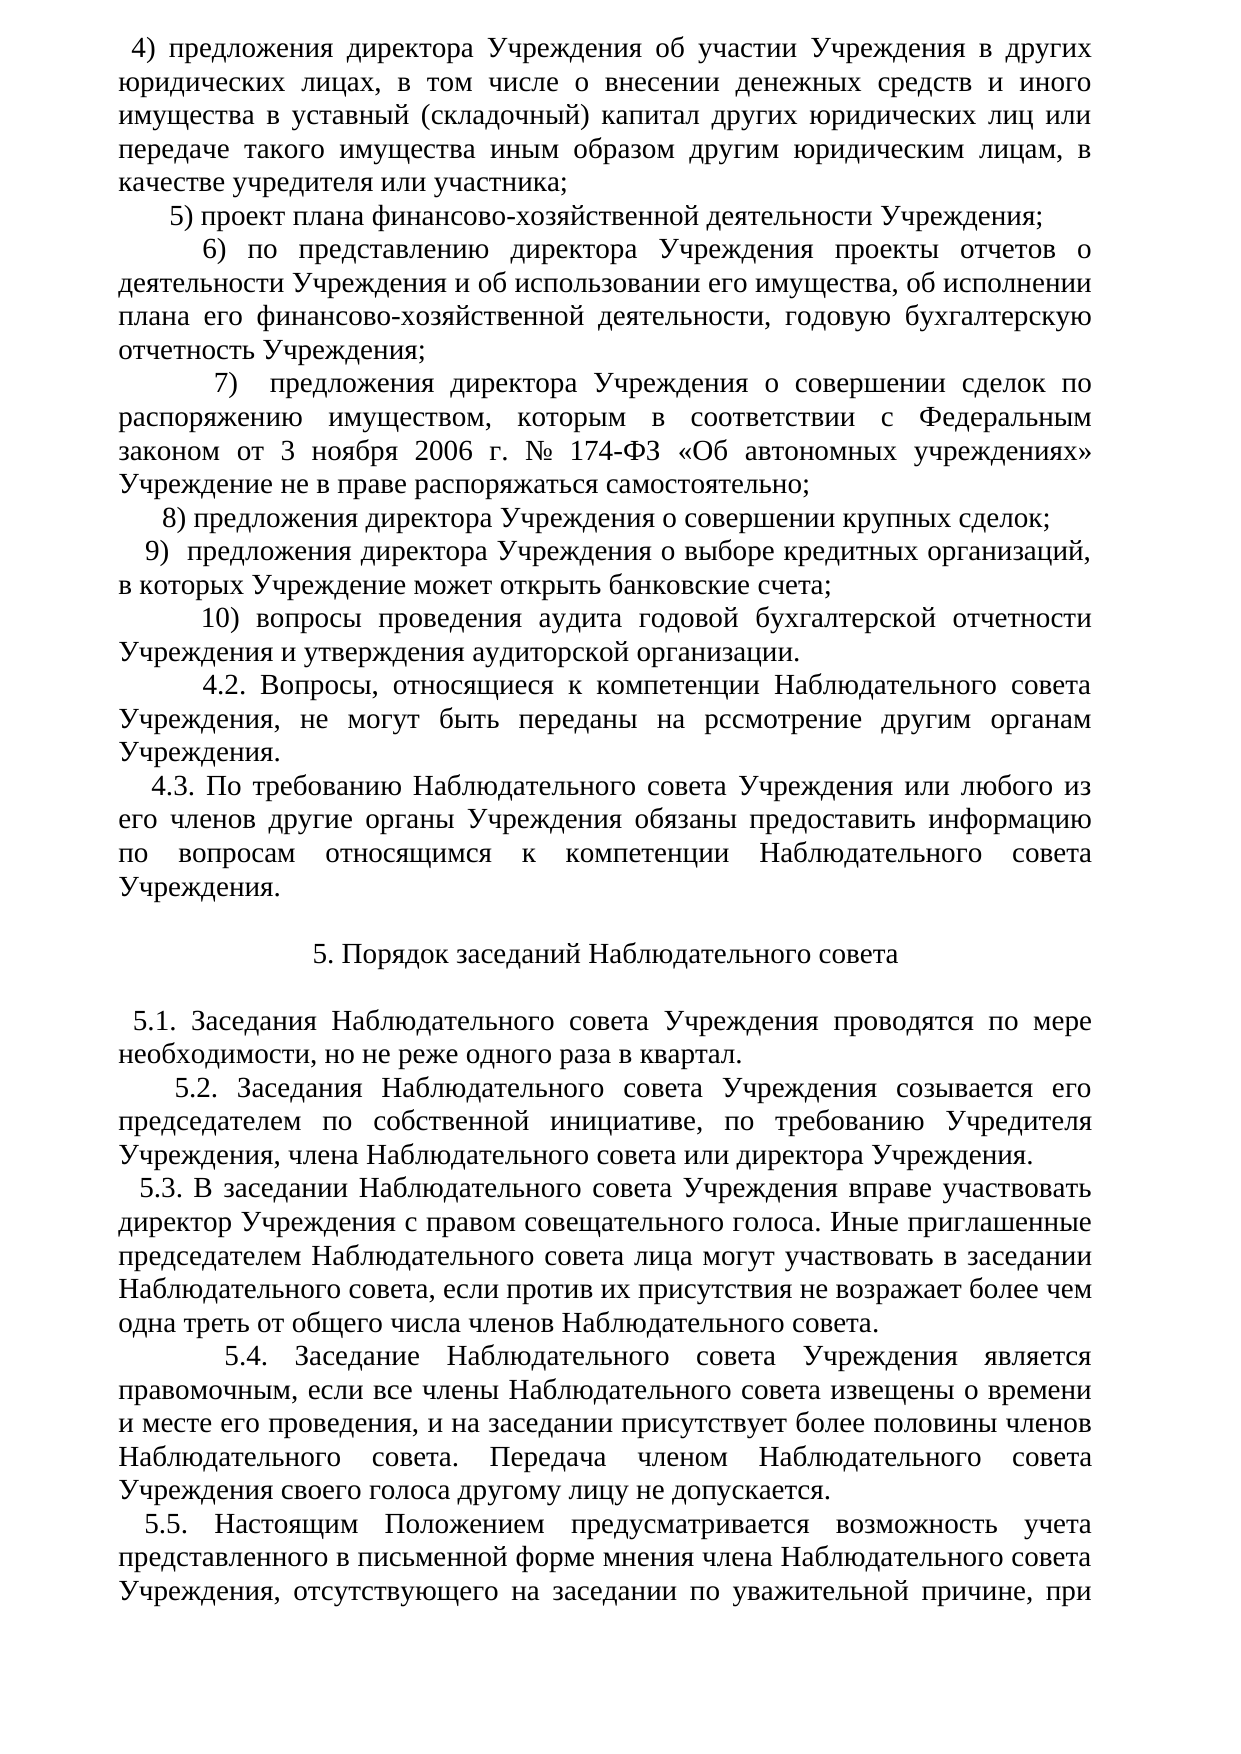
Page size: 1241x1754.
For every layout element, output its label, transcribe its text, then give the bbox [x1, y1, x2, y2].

text 5. Порядок заседаний Наблюдательного совета [118, 936, 1093, 969]
text 8) предложения директора Учреждения о совершении крупных сделок; [118, 500, 1093, 533]
text 5.1. Заседания Наблюдательного совета Учреждения проводятся по мере необходимости, но не реже одного раза в квартал. [118, 1003, 1093, 1070]
text 10) вопросы проведения аудита годовой бухгалтерской отчетности Учреждения и утверждения аудиторской организации. [118, 600, 1093, 667]
text 5.2. Заседания Наблюдательного совета Учреждения созывается его председателем по собственной инициативе, по требованию Учредителя Учреждения, члена Наблюдательного совета или директора Учреждения. [118, 1070, 1093, 1171]
text 9) предложения директора Учреждения о выборе кредитных организаций, в которых Учреждение может открыть банковские счета; [118, 533, 1093, 600]
text 4) предложения директора Учреждения об участии Учреждения в других юридических лицах, в том числе о внесении денежных средств и иного имущества в уставный (складочный) капитал других юридических лиц или передаче такого имущества иным образом другим юридическим лицам, в качестве учредителя или участника; [118, 30, 1093, 198]
text 4.3. По требованию Наблюдательного совета Учреждения или любого из его членов другие органы Учреждения обязаны предоставить информацию по вопросам относящимся к компетенции Наблюдательного совета Учреждения. [118, 768, 1093, 902]
text 4.2. Вопросы, относящиеся к компетенции Наблюдательного совета Учреждения, не могут быть переданы на рссмотрение другим органам Учреждения. [118, 667, 1093, 768]
text 5.4. Заседание Наблюдательного совета Учреждения является правомочным, если все члены Наблюдательного совета извещены о времени и месте его проведения, и на заседании присутствует более половины членов Наблюдательного совета. Передача членом Наблюдательного совета Учреждения своего голоса другому лицу не допускается. [118, 1338, 1093, 1506]
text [118, 1506, 1093, 1607]
text 5) проект плана финансово-хозяйственной деятельности Учреждения; [118, 198, 1093, 231]
text 6) по представлению директора Учреждения проекты отчетов о деятельности Учреждения и об использовании его имущества, об исполнении плана его финансово-хозяйственной деятельности, годовую бухгалтерскую отчетность Учреждения; [118, 231, 1093, 366]
text 7) предложения директора Учреждения о совершении сделок по распоряжению имуществом, которым в соответствии с Федеральным законом от 3 ноября 2006 г. № 174-ФЗ «Об автономных учреждениях» Учреждение не в праве распоряжаться самостоятельно; [118, 366, 1093, 500]
text 5.3. В заседании Наблюдательного совета Учреждения вправе участвовать директор Учреждения с правом совещательного голоса. Иные приглашенные председателем Наблюдательного совета лица могут участвовать в заседании Наблюдательного совета, если против их присутствия не возражает более чем одна треть от общего числа членов Наблюдательного совета. [118, 1171, 1093, 1338]
